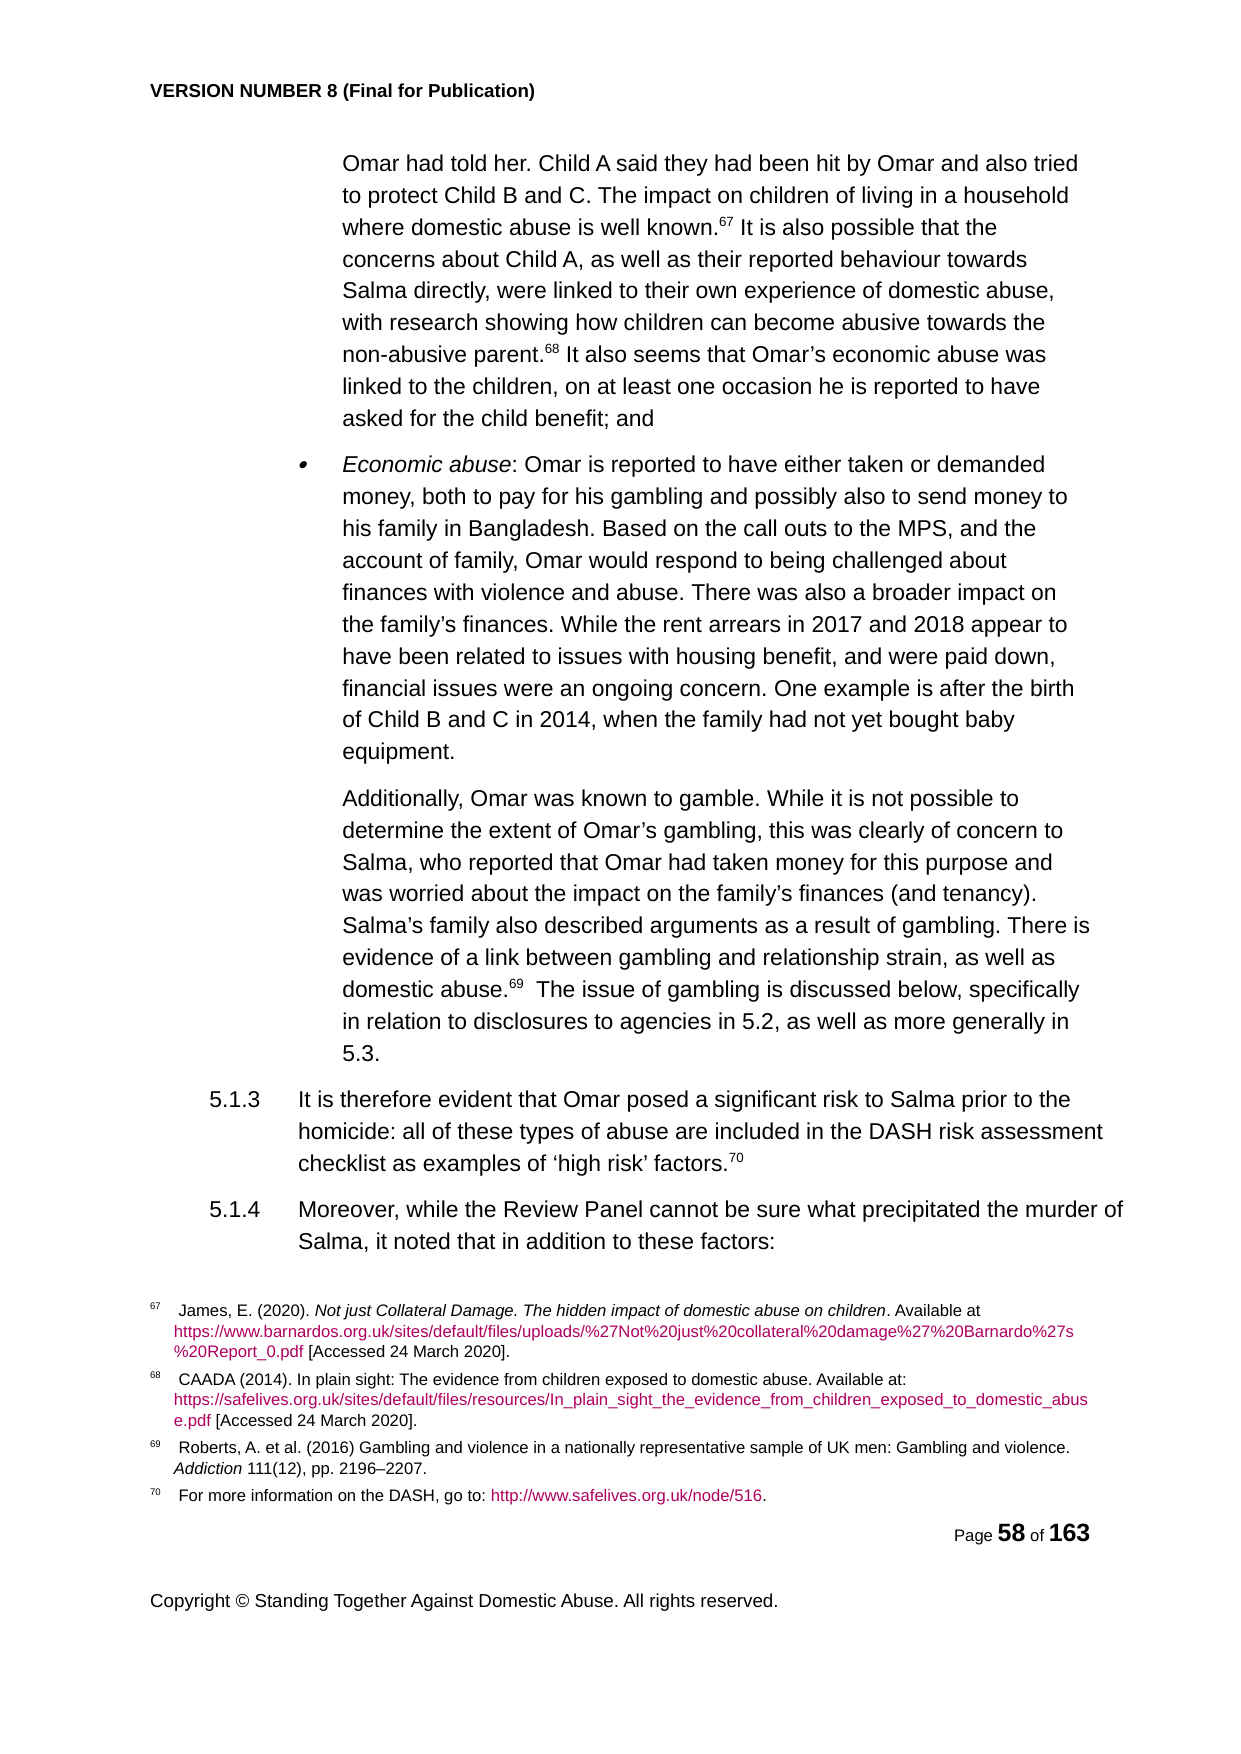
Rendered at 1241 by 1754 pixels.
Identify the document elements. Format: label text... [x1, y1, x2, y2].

text Additionally, Omar was known to gamble. While it is not possible to determine the extent of Omar’s gambling, this was clearly of concern to Salma, who reported that Omar had taken money for this purpose and was worried about the impact on the family’s finances (and tenancy). Salma’s family also described arguments as a result of gambling. There is evidence of a link between gambling and relationship strain, as well as domestic abuse. The issue of gambling is discussed below, specifically in relation to disclosures to agencies in 5.2, as well as more generally in 5.3. [342, 785, 1090, 1066]
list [298, 150, 1090, 431]
list Moreover, while the Review Panel cannot be sure what precipitated the murder of Salma, it noted that in addition to these factors: [209, 1196, 1126, 1255]
list Economic abuse: Omar is reported to have either taken or demanded money, both to pay for his gambling and possibly also to send money to his family in Bangladesh. Based on the call outs to the MPS, and the account of family, Omar would respond to being challenged about finances with violence and abuse. There was also a broader impact on the family’s finances. While the rent arrears in 2017 and 2018 appear to have been related to issues with housing benefit, and were paid down, financial issues were an ongoing concern. One example is after the birth of Child B and C in 2014, when the family had not yet bought baby equipment. [298, 451, 1090, 765]
list It is therefore evident that Omar posed a significant risk to Salma prior to the homicide: all of these types of abuse are included in the DASH risk assessment checklist as examples of ‘high risk’ factors. [209, 1086, 1126, 1176]
